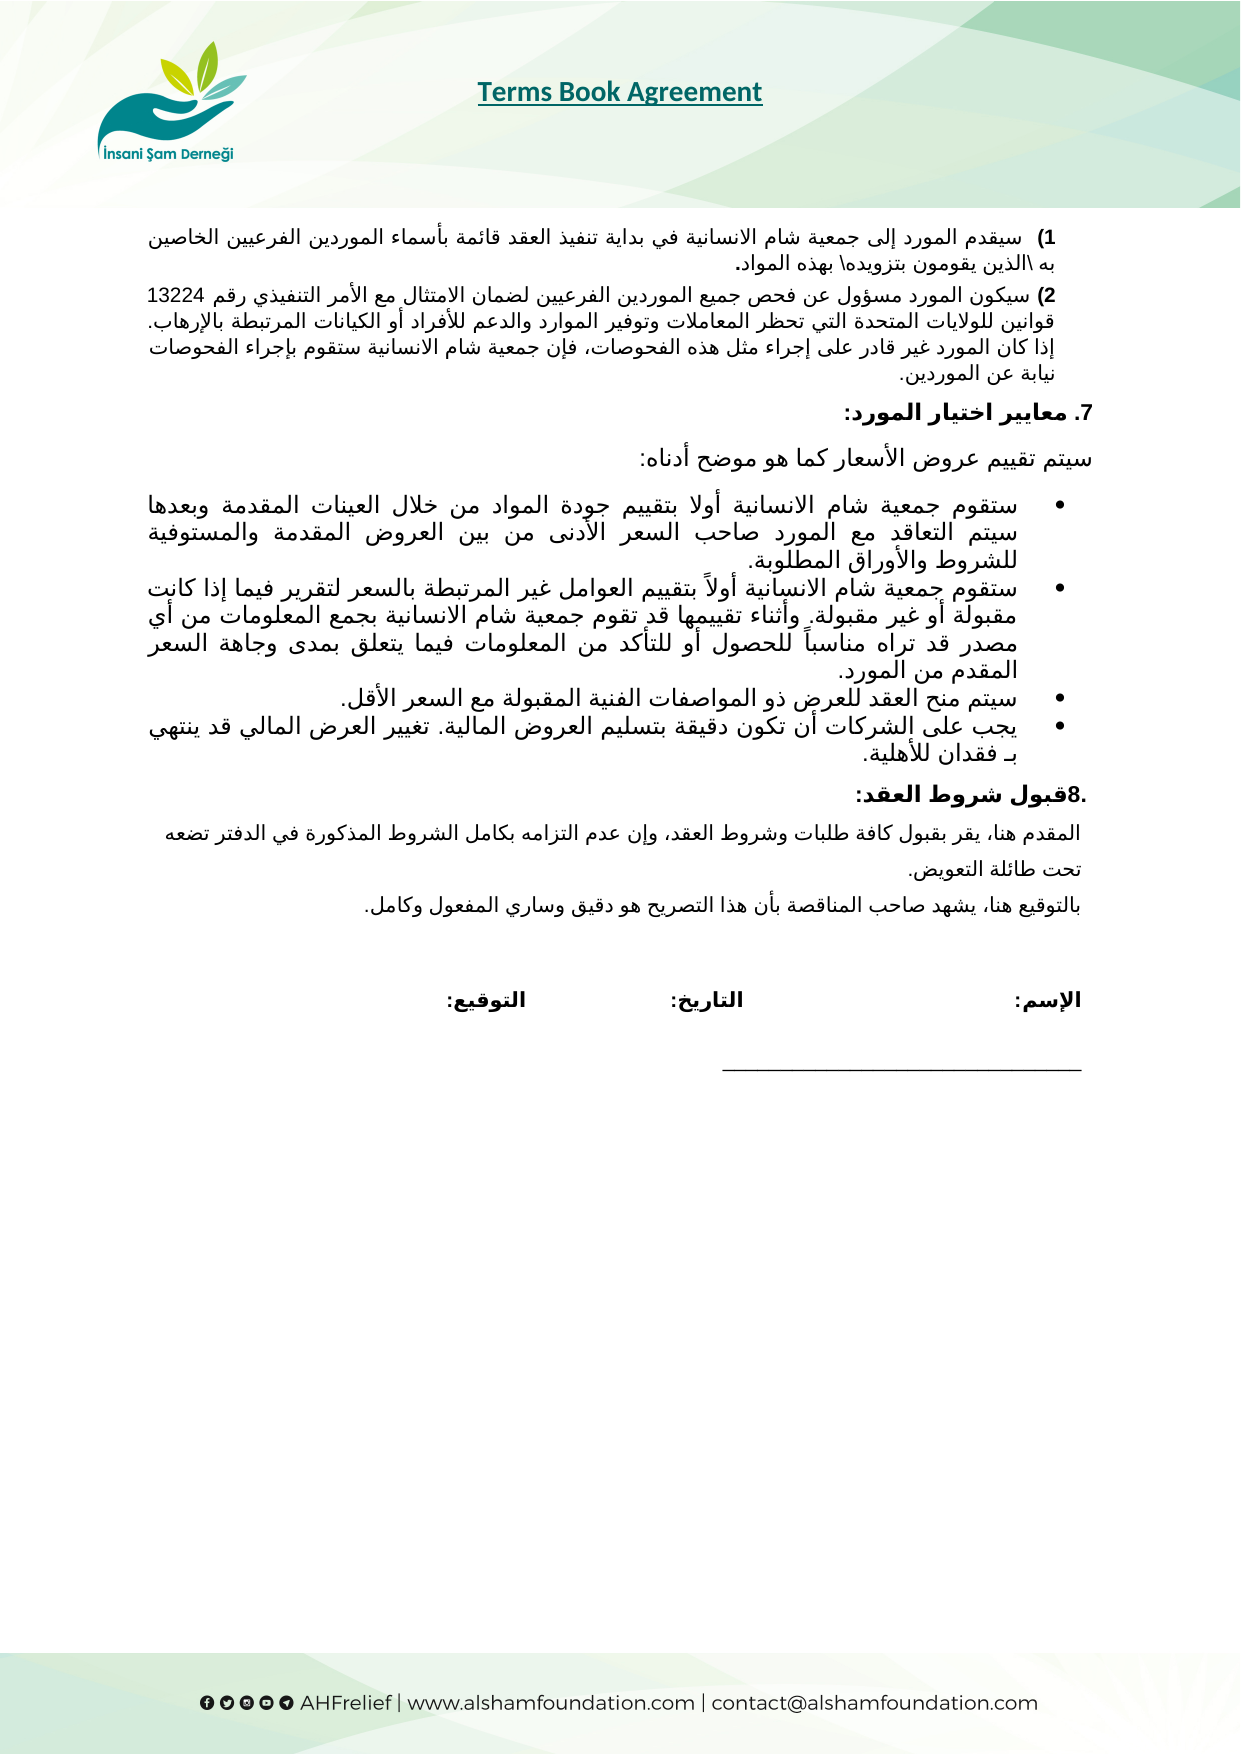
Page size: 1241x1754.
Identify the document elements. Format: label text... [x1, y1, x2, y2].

list 1) سيقدم المورد إلى جمعية شام الانسانية في بداية تنفيذ العقد قائمة بأسماء الموردين الفرعيين الخاصين به \الذين يقومون بتزويده\ بهذه المواد. [147, 225, 1056, 275]
list سيتم منح العقد للعرض ذو المواصفات الفنية المقبولة مع السعر الأقل. [147, 684, 1056, 712]
list الإسم: التاريخ: التوقيع: _______________________________ [147, 988, 1082, 1072]
picture [0, 1, 1241, 1754]
list .8قبول شروط العقد: [147, 781, 1093, 807]
list ستقوم جمعية شام الانسانية أولا بتقييم جودة المواد من خلال العينات المقدمة وبعدها سيتم التعاقد مع المورد صاحب السعر الأدنى من بين العروض المقدمة والمستوفية للشروط والأوراق المطلوبة. [147, 491, 1056, 573]
list بالتوقيع هنا، يشهد صاحب المناقصة بأن هذا التصريح هو دقيق وساري المفعول وكامل. [147, 892, 1082, 916]
text سيتم تقييم عروض الأسعار كما هو موضح أدناه: [147, 444, 1093, 472]
list ستقوم جمعية شام الانسانية أولاً بتقييم العوامل غير المرتبطة بالسعر لتقرير فيما إذا كانت مقبولة أو غير مقبولة. وأثناء تقييمها قد تقوم جمعية شام الانسانية بجمع المعلومات من أي مصدر قد تراه مناسباً للحصول أو للتأكد من المعلومات فيما يتعلق بمدى وجاهة السعر المقدم من المورد. [147, 573, 1056, 684]
list 2) سيكون المورد مسؤول عن فحص جميع الموردين الفرعيين لضمان الامتثال مع الأمر التنفيذي رقم 13224 قوانين للولايات المتحدة التي تحظر المعاملات وتوفير الموارد والدعم للأفراد أو الكيانات المرتبطة بالإرهاب. إذا كان المورد غير قادر على إجراء مثل هذه الفحوصات، فإن جمعية شام الانسانية ستقوم بإجراء الفحوصات نيابة عن الموردين. [147, 277, 1056, 385]
list المقدم هنا، يقر بقبول كافة طلبات وشروط العقد، وإن عدم التزامه بكامل الشروط المذكورة في الدفتر تضعه تحت طائلة التعويض. [147, 821, 1082, 881]
text 7. معايير اختيار المورد: [147, 399, 1093, 426]
list يجب على الشركات أن تكون دقيقة بتسليم العروض المالية. تغيير العرض المالي قد ينتهي بـ فقدان للأهلية. [147, 712, 1056, 767]
